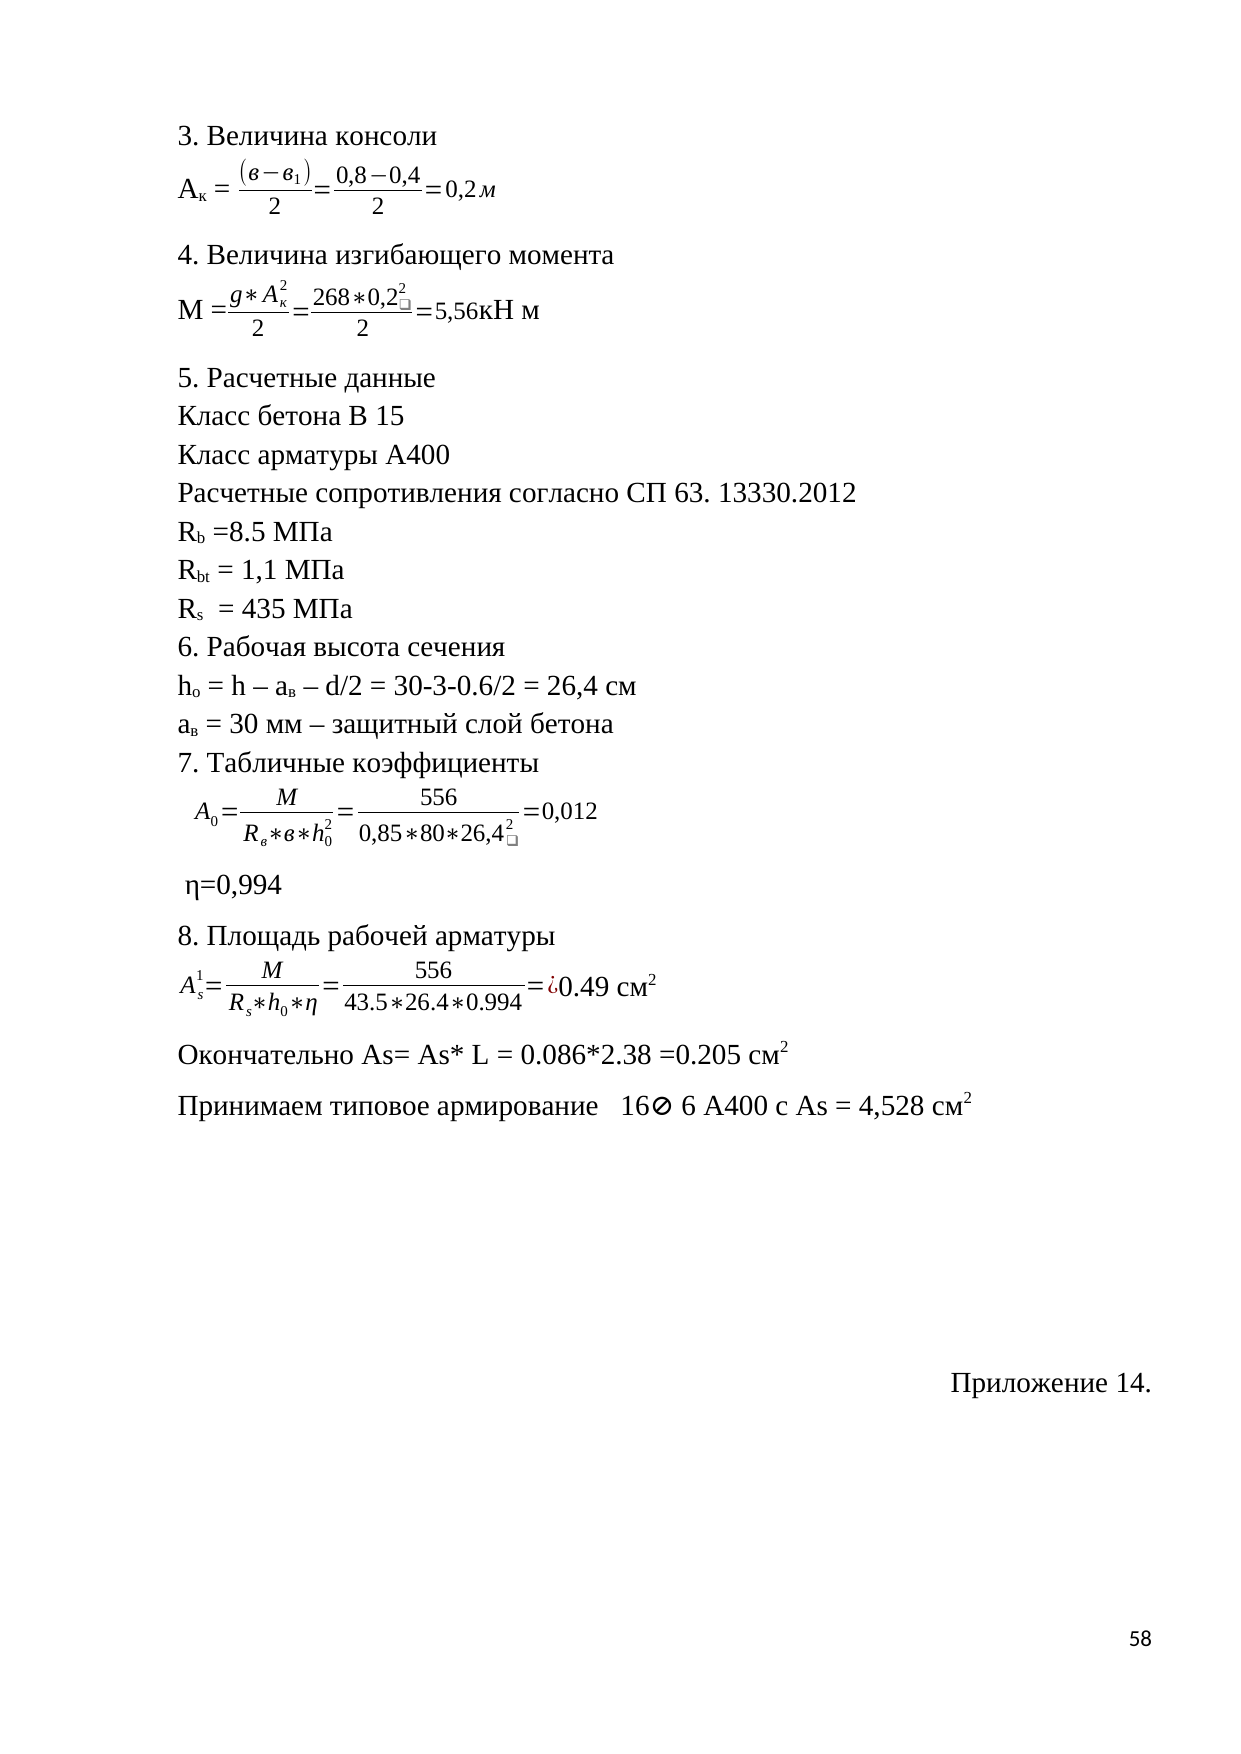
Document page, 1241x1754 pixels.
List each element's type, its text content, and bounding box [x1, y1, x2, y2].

text Rs = 435 МПа [177, 591, 1240, 624]
text Окончательно Аs= Аs* L = 0.086*2.38 =0.205 см2 [177, 1037, 1240, 1071]
text 6. Рабочая высота сечения [177, 629, 1240, 663]
text М =кН м [177, 276, 1240, 342]
text 7. Табличные коэффициенты [177, 745, 1240, 779]
text Приложение 14. [177, 1365, 1152, 1399]
text aв = 30 мм – защитный слой бетона [177, 707, 1240, 740]
text 5. Расчетные данные [177, 360, 1240, 393]
text 3. Величина консоли [177, 118, 1240, 152]
text Расчетные сопротивления согласно СП 63. 13330.2012 [177, 475, 1240, 509]
text Класс арматуры А400 [177, 437, 1240, 470]
text 4. Величина изгибающего момента [177, 237, 1240, 271]
text 8. Площадь рабочей арматуры [177, 918, 1240, 952]
text Rb =8.5 МПа [177, 514, 1240, 547]
text Rbt = 1,1 МПа [177, 552, 1240, 586]
text Класс бетона В 15 [177, 398, 1240, 432]
text Ак = [177, 157, 1240, 220]
text ho = h – aв – d/2 = 30-3-0.6/2 = 26,4 см [177, 668, 1240, 702]
text 0.49 см2 [177, 957, 1240, 1020]
text Принимаем типовое армирование 16⊘ 6 А400 с Аs = 4,528 см2 [177, 1088, 1240, 1122]
text η=0,994 [177, 867, 1240, 901]
